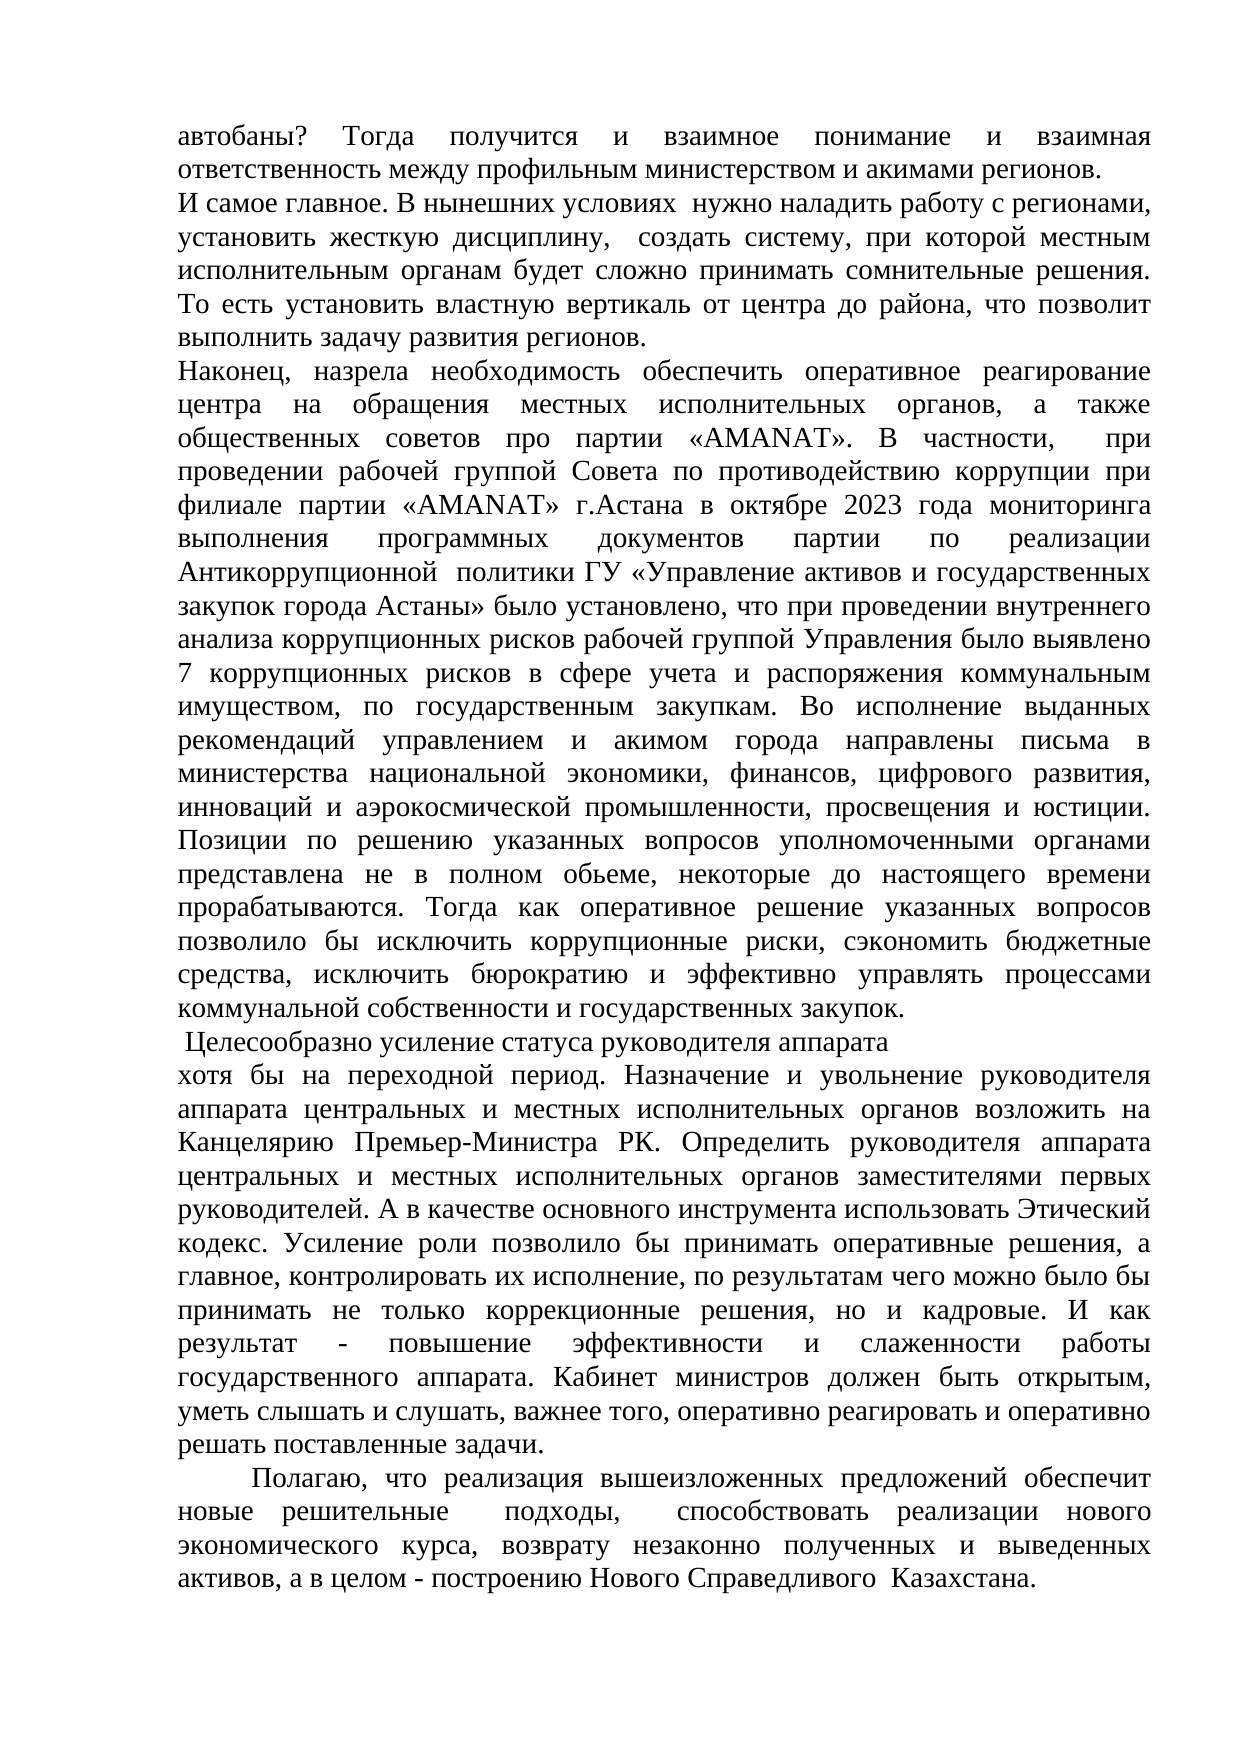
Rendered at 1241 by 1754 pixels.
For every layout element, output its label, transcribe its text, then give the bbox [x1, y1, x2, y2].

text И самое главное. В нынешних условиях нужно наладить работу с регионами, установить жесткую дисциплину, создать систему, при которой местным исполнительным органам будет сложно принимать сомнительные решения. То есть установить властную вертикаль от центра до района, что позволит выполнить задачу развития регионов. [177, 185, 1152, 353]
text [177, 118, 1152, 185]
text хотя бы на переходной период. Назначение и увольнение руководителя аппарата центральных и местных исполнительных органов возложить на Канцелярию Премьер-Министра РК. Определить руководителя аппарата центральных и местных исполнительных органов заместителями первых руководителей. А в качестве основного инструмента использовать Этический кодекс. Усиление роли позволило бы принимать оперативные решения, а главное, контролировать их исполнение, по результатам чего можно было бы принимать не только коррекционные решения, но и кадровые. И как результат - повышение эффективности и слаженности работы государственного аппарата. Кабинет министров должен быть открытым, уметь слышать и слушать, важнее того, оперативно реагировать и оперативно решать поставленные задачи. [177, 1057, 1152, 1460]
text Полагаю, что реализация вышеизложенных предложений обеспечит новые решительные подходы, способствовать реализации нового экономического курса, возврату незаконно полученных и выведенных активов, а в целом - построению Нового Справедливого Казахстана. [177, 1460, 1152, 1594]
text Целесообразно усиление статуса руководителя аппарата [177, 1024, 1152, 1057]
text Наконец, назрела необходимость обеспечить оперативное реагирование центра на обращения местных исполнительных органов, а также общественных советов про партии «AMANAT». В частности, при проведении рабочей группой Совета по противодействию коррупции при филиале партии «AMANAT» г.Астана в октябре 2023 года мониторинга выполнения программных документов партии по реализации Антикоррупционной политики ГУ «Управление активов и государственных закупок города Астаны» было установлено, что при проведении внутреннего анализа коррупционных рисков рабочей группой Управления было выявлено 7 коррупционных рисков в сфере учета и распоряжения коммунальным имуществом, по государственным закупкам. Во исполнение выданных рекомендаций управлением и акимом города направлены письма в министерства национальной экономики, финансов, цифрового развития, инноваций и аэрокосмической промышленности, просвещения и юстиции. Позиции по решению указанных вопросов уполномоченными органами представлена не в полном обьеме, некоторые до настоящего времени прорабатываются. Тогда как оперативное решение указанных вопросов позволило бы исключить коррупционные риски, сэкономить бюджетные средства, исключить бюрократию и эффективно управлять процессами коммунальной собственности и государственных закупок. [177, 353, 1152, 1024]
